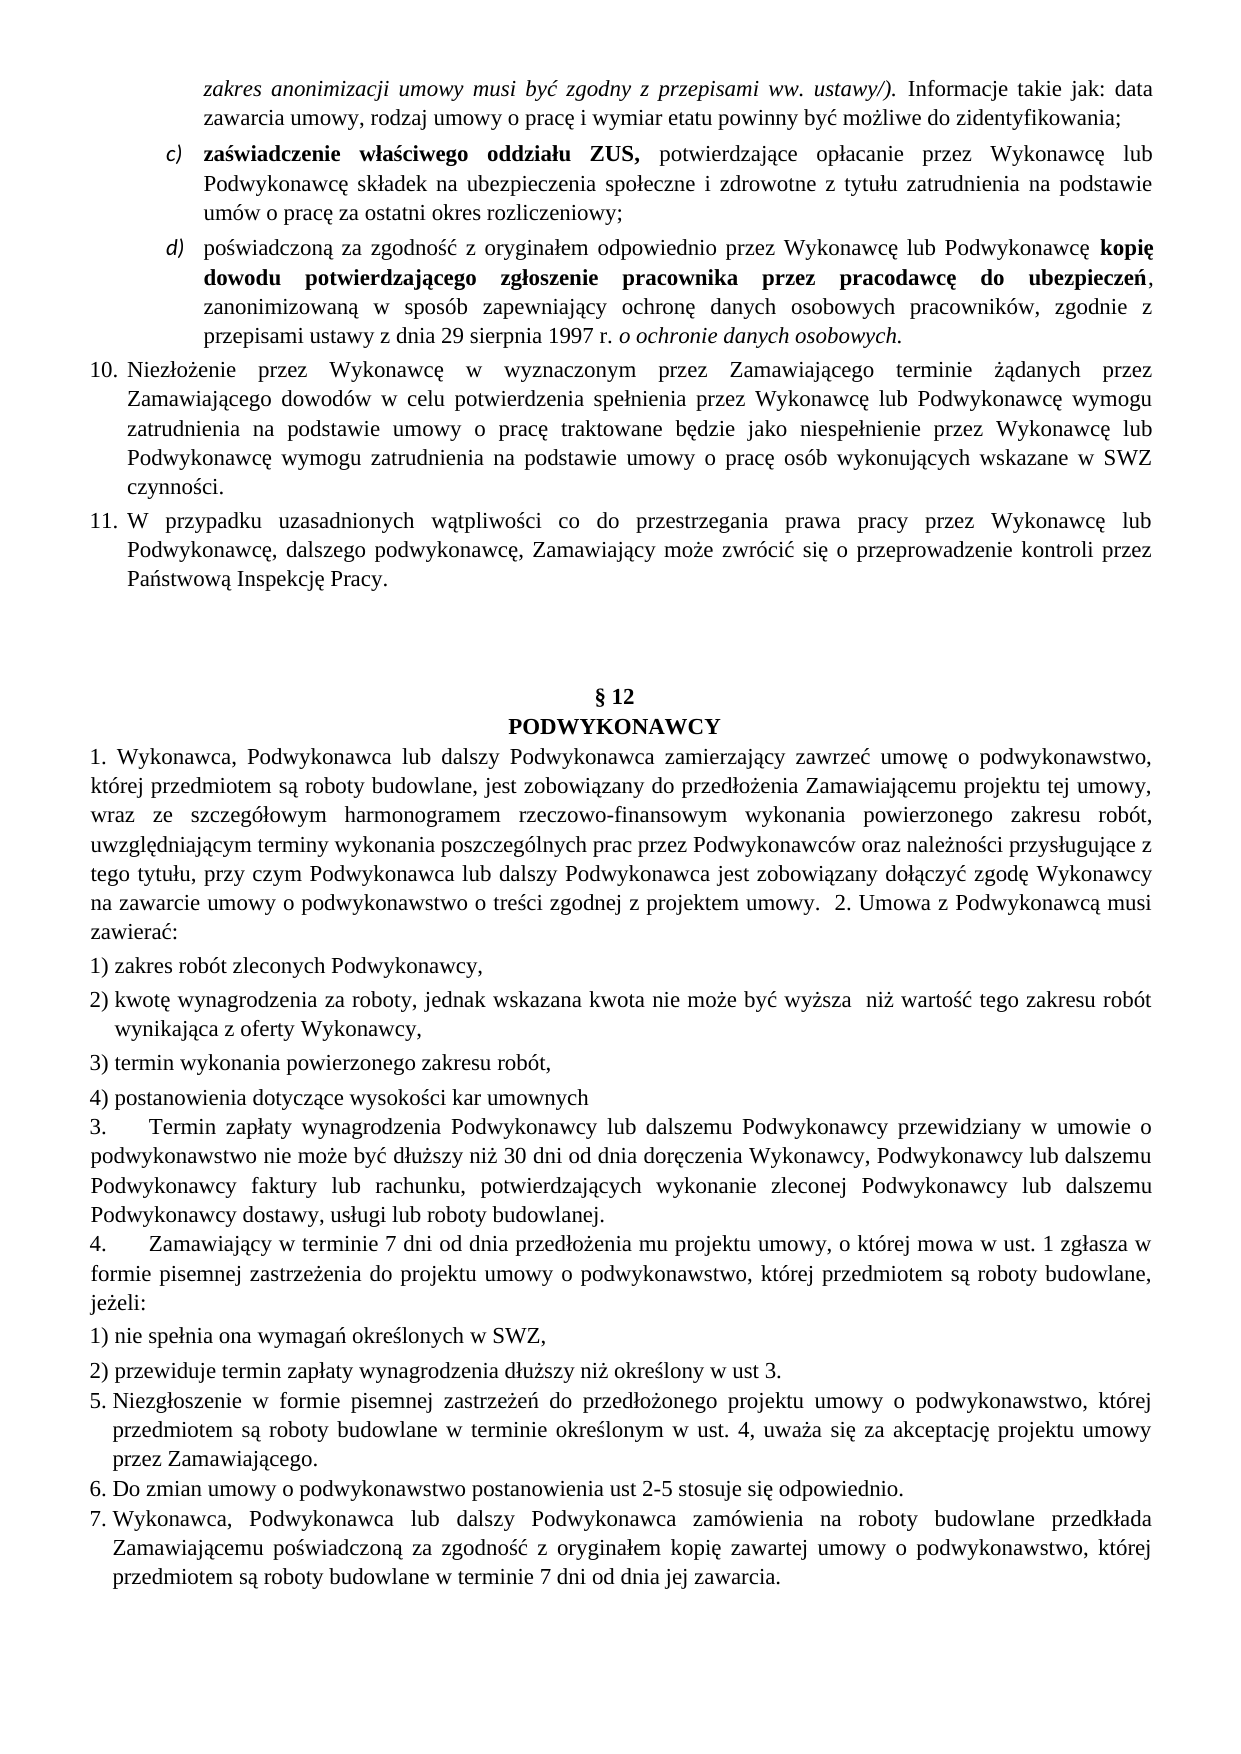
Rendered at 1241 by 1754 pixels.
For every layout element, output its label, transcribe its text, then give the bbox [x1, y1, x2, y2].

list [166, 75, 1154, 131]
text § 12 [75, 683, 1154, 710]
list Zamawiający w terminie 7 dni od dnia przedłożenia mu projektu umowy, o której mowa w ust. 1 zgłasza w formie pisemnej zastrzeżenia do projektu umowy o podwykonawstwo, której przedmiotem są roboty budowlane, jeżeli: [89, 1231, 1154, 1315]
text 1. Wykonawca, Podwykonawca lub dalszy Podwykonawca zamierzający zawrzeć umowę o podwykonawstwo, której przedmiotem są roboty budowlane, jest zobowiązany do przedłożenia Zamawiającemu projektu tej umowy, wraz ze szczegółowym harmonogramem rzeczowo-finansowym wykonania powierzonego zakresu robót, uwzględniającym terminy wykonania poszczególnych prac przez Podwykonawców oraz należności przysługujące z tego tytułu, przy czym Podwykonawca lub dalszy Podwykonawca jest zobowiązany dołączyć zgodę Wykonawcy na zawarcie umowy o podwykonawstwo o treści zgodnej z projektem umowy. 2. Umowa z Podwykonawcą musi zawierać: [89, 743, 1154, 944]
list zaświadczenie właściwego oddziału ZUS, potwierdzające opłacanie przez Wykonawcę lub Podwykonawcę składek na ubezpieczenia społeczne i zdrowotne z tytułu zatrudnienia na podstawie umów o pracę za ostatni okres rozliczeniowy; [166, 139, 1154, 225]
list Niezgłoszenie w formie pisemnej zastrzeżeń do przedłożonego projektu umowy o podwykonawstwo, której przedmiotem są roboty budowlane w terminie określonym w ust. 4, uważa się za akceptację projektu umowy przez Zamawiającego. [89, 1387, 1154, 1472]
list przewiduje termin zapłaty wynagrodzenia dłuższy niż określony w ust 3. [89, 1357, 1154, 1383]
list Niezłożenie przez Wykonawcę w wyznaczonym przez Zamawiającego terminie żądanych przez Zamawiającego dowodów w celu potwierdzenia spełnienia przez Wykonawcę lub Podwykonawcę wymogu zatrudnienia na podstawie umowy o pracę traktowane będzie jako niespełnienie przez Wykonawcę lub Podwykonawcę wymogu zatrudnienia na podstawie umowy o pracę osób wykonujących wskazane w SWZ czynności. [89, 356, 1154, 499]
list W przypadku uzasadnionych wątpliwości co do przestrzegania prawa pracy przez Wykonawcę lub Podwykonawcę, dalszego podwykonawcę, Zamawiający może zwrócić się o przeprowadzenie kontroli przez Państwową Inspekcję Pracy. [89, 507, 1154, 592]
list nie spełnia ona wymagań określonych w SWZ, [89, 1323, 1154, 1349]
list Do zmian umowy o podwykonawstwo postanowienia ust 2-5 stosuje się odpowiednio. [89, 1475, 1154, 1501]
list zakres robót zleconych Podwykonawcy, [89, 952, 1154, 978]
list poświadczoną za zgodność z oryginałem odpowiednio przez Wykonawcę lub Podwykonawcę kopię dowodu potwierdzającego zgłoszenie pracownika przez pracodawcę do ubezpieczeń, zanonimizowaną w sposób zapewniający ochronę danych osobowych pracowników, zgodnie z przepisami ustawy z dnia 29 sierpnia 1997 r. o ochronie danych osobowych. [166, 233, 1154, 349]
list termin wykonania powierzonego zakresu robót, [89, 1049, 1154, 1075]
list Termin zapłaty wynagrodzenia Podwykonawcy lub dalszemu Podwykonawcy przewidziany w umowie o podwykonawstwo nie może być dłuższy niż 30 dni od dnia doręczenia Wykonawcy, Podwykonawcy lub dalszemu Podwykonawcy faktury lub rachunku, potwierdzających wykonanie zleconej Podwykonawcy lub dalszemu Podwykonawcy dostawy, usługi lub roboty budowlanej. [89, 1113, 1154, 1227]
list Wykonawca, Podwykonawca lub dalszy Podwykonawca zamówienia na roboty budowlane przedkłada Zamawiającemu poświadczoną za zgodność z oryginałem kopię zawartej umowy o podwykonawstwo, której przedmiotem są roboty budowlane w terminie 7 dni od dnia jej zawarcia. [89, 1504, 1154, 1589]
text PODWYKONAWCY [75, 713, 1154, 740]
list kwotę wynagrodzenia za roboty, jednak wskazana kwota nie może być wyższa niż wartość tego zakresu robót wynikająca z oferty Wykonawcy, [89, 986, 1154, 1042]
list postanowienia dotyczące wysokości kar umownych [89, 1084, 1154, 1110]
